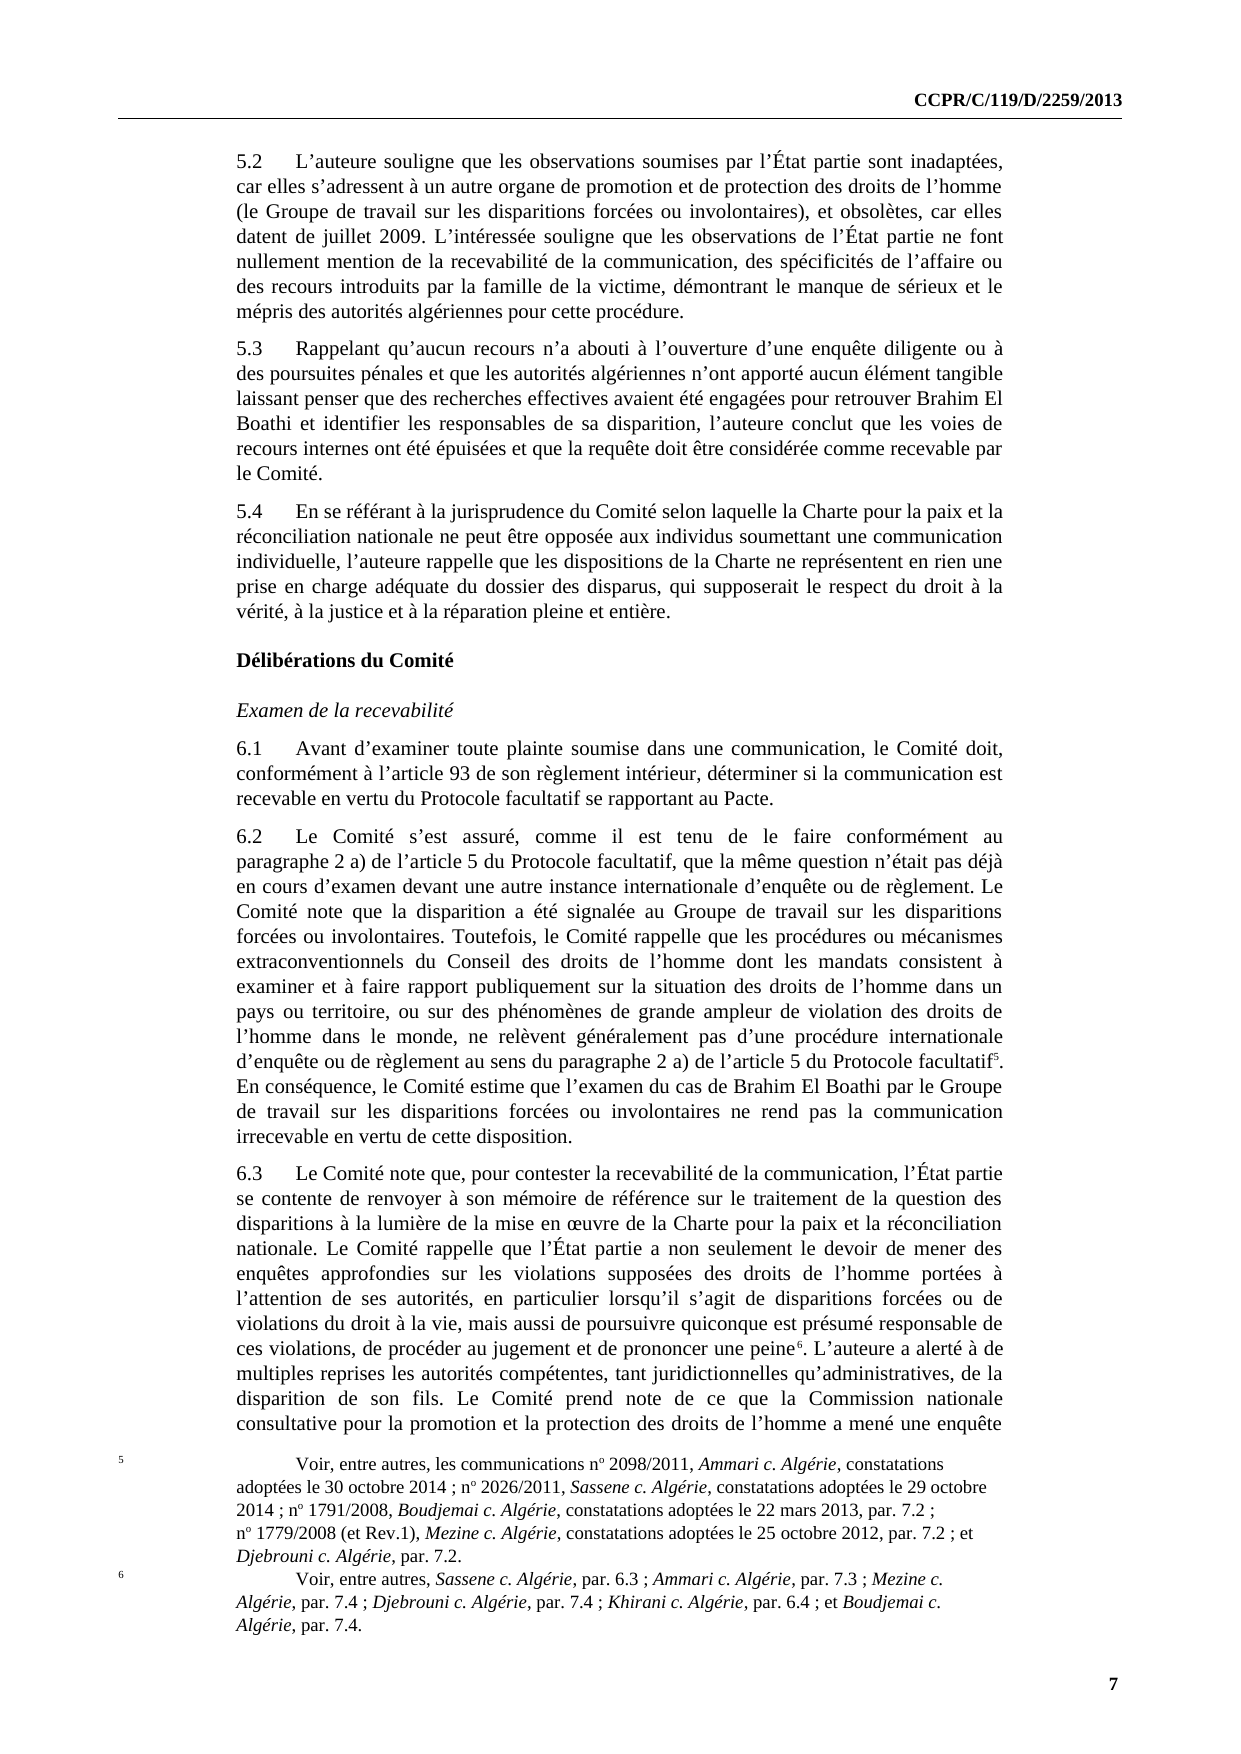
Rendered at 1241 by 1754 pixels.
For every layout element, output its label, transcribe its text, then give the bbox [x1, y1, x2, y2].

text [236, 1160, 1004, 1435]
text Délibérations du Comité [118, 648, 1004, 673]
text 5.3 Rappelant qu’aucun recours n’a abouti à l’ouverture d’une enquête diligente ou à des poursuites pénales et que les autorités algériennes n’ont apporté aucun élément tangible laissant penser que des recherches effectives avaient été engagées pour retrouver Brahim El Boathi et identifier les responsables de sa disparition, l’auteure conclut que les voies de recours internes ont été épuisées et que la requête doit être considérée comme recevable par le Comité. [236, 335, 1004, 485]
text 6.1 Avant d’examiner toute plainte soumise dans une communication, le Comité doit, conformément à l’article 93 de son règlement intérieur, déterminer si la communication est recevable en vertu du Protocole facultatif se rapportant au Pacte. [236, 735, 1004, 810]
text 5.2 L’auteure souligne que les observations soumises par l’État partie sont inadaptées, car elles s’adressent à un autre organe de promotion et de protection des droits de l’homme (le Groupe de travail sur les disparitions forcées ou involontaires), et obsolètes, car elles datent de juillet 2009. L’intéressée souligne que les observations de l’État partie ne font nullement mention de la recevabilité de la communication, des spécificités de l’affaire ou des recours introduits par la famille de la victime, démontrant le manque de sérieux et le mépris des autorités algériennes pour cette procédure. [236, 148, 1004, 323]
text 6.2 Le Comité s’est assuré, comme il est tenu de le faire conformément au paragraphe 2 a) de l’article 5 du Protocole facultatif, que la même question n’était pas déjà en cours d’examen devant une autre instance internationale d’enquête ou de règlement. Le Comité note que la disparition a été signalée au Groupe de travail sur les disparitions forcées ou involontaires. Toutefois, le Comité rappelle que les procédures ou mécanismes extraconventionnels du Conseil des droits de l’homme dont les mandats consistent à examiner et à faire rapport publiquement sur la situation des droits de l’homme dans un pays ou territoire, ou sur des phénomènes de grande ampleur de violation des droits de l’homme dans le monde, ne relèvent généralement pas d’une procédure internationale d’enquête ou de règlement au sens du paragraphe 2 a) de l’article 5 du Protocole facultatif. En conséquence, le Comité estime que l’examen du cas de Brahim El Boathi par le Groupe de travail sur les disparitions forcées ou involontaires ne rend pas la communication irrecevable en vertu de cette disposition. [236, 823, 1004, 1148]
text 5.4 En se référant à la jurisprudence du Comité selon laquelle la Charte pour la paix et la réconciliation nationale ne peut être opposée aux individus soumettant une communication individuelle, l’auteure rappelle que les dispositions de la Charte ne représentent en rien une prise en charge adéquate du dossier des disparus, qui supposerait le respect du droit à la vérité, à la justice et à la réparation pleine et entière. [236, 498, 1004, 623]
text Examen de la recevabilité [118, 698, 1004, 723]
